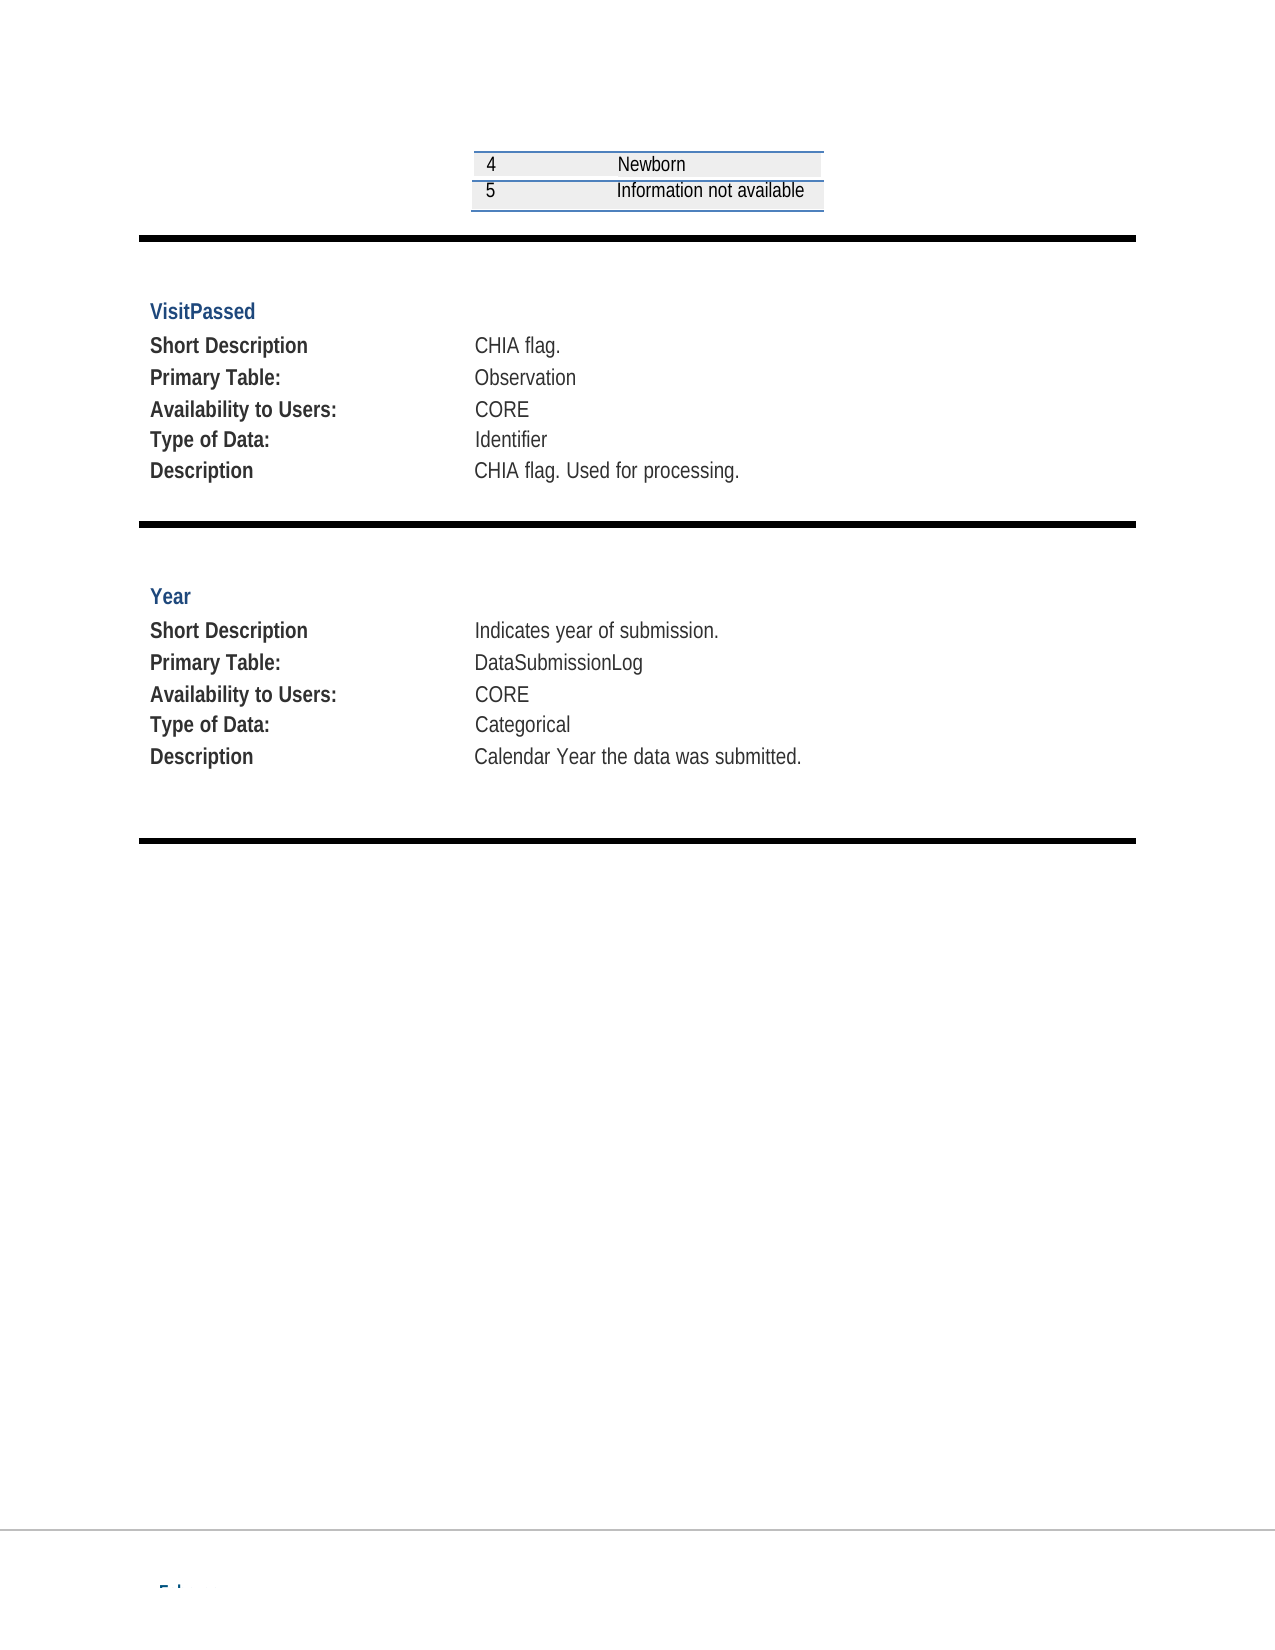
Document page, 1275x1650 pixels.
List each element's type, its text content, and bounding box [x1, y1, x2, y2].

text 5 Information not available [483, 178, 807, 201]
text Short Description CHIA flag. Primary Table: Observation Availability to Users: CORE [150, 332, 580, 422]
text VisitPassed [150, 298, 1275, 324]
text 4 Newborn [483, 151, 689, 176]
text Type of Data: Categorical [150, 712, 1275, 737]
text Type of Data: Identifier [150, 427, 1275, 452]
text Description CHIA flag. Used for processing. [150, 458, 1275, 483]
text Short Description Indicates year of submission. Primary Table: DataSubmissionLog Availability to Users: CORE [150, 617, 721, 707]
text Description Calendar Year the data was submitted. [150, 743, 1275, 769]
text Year [150, 583, 1275, 609]
